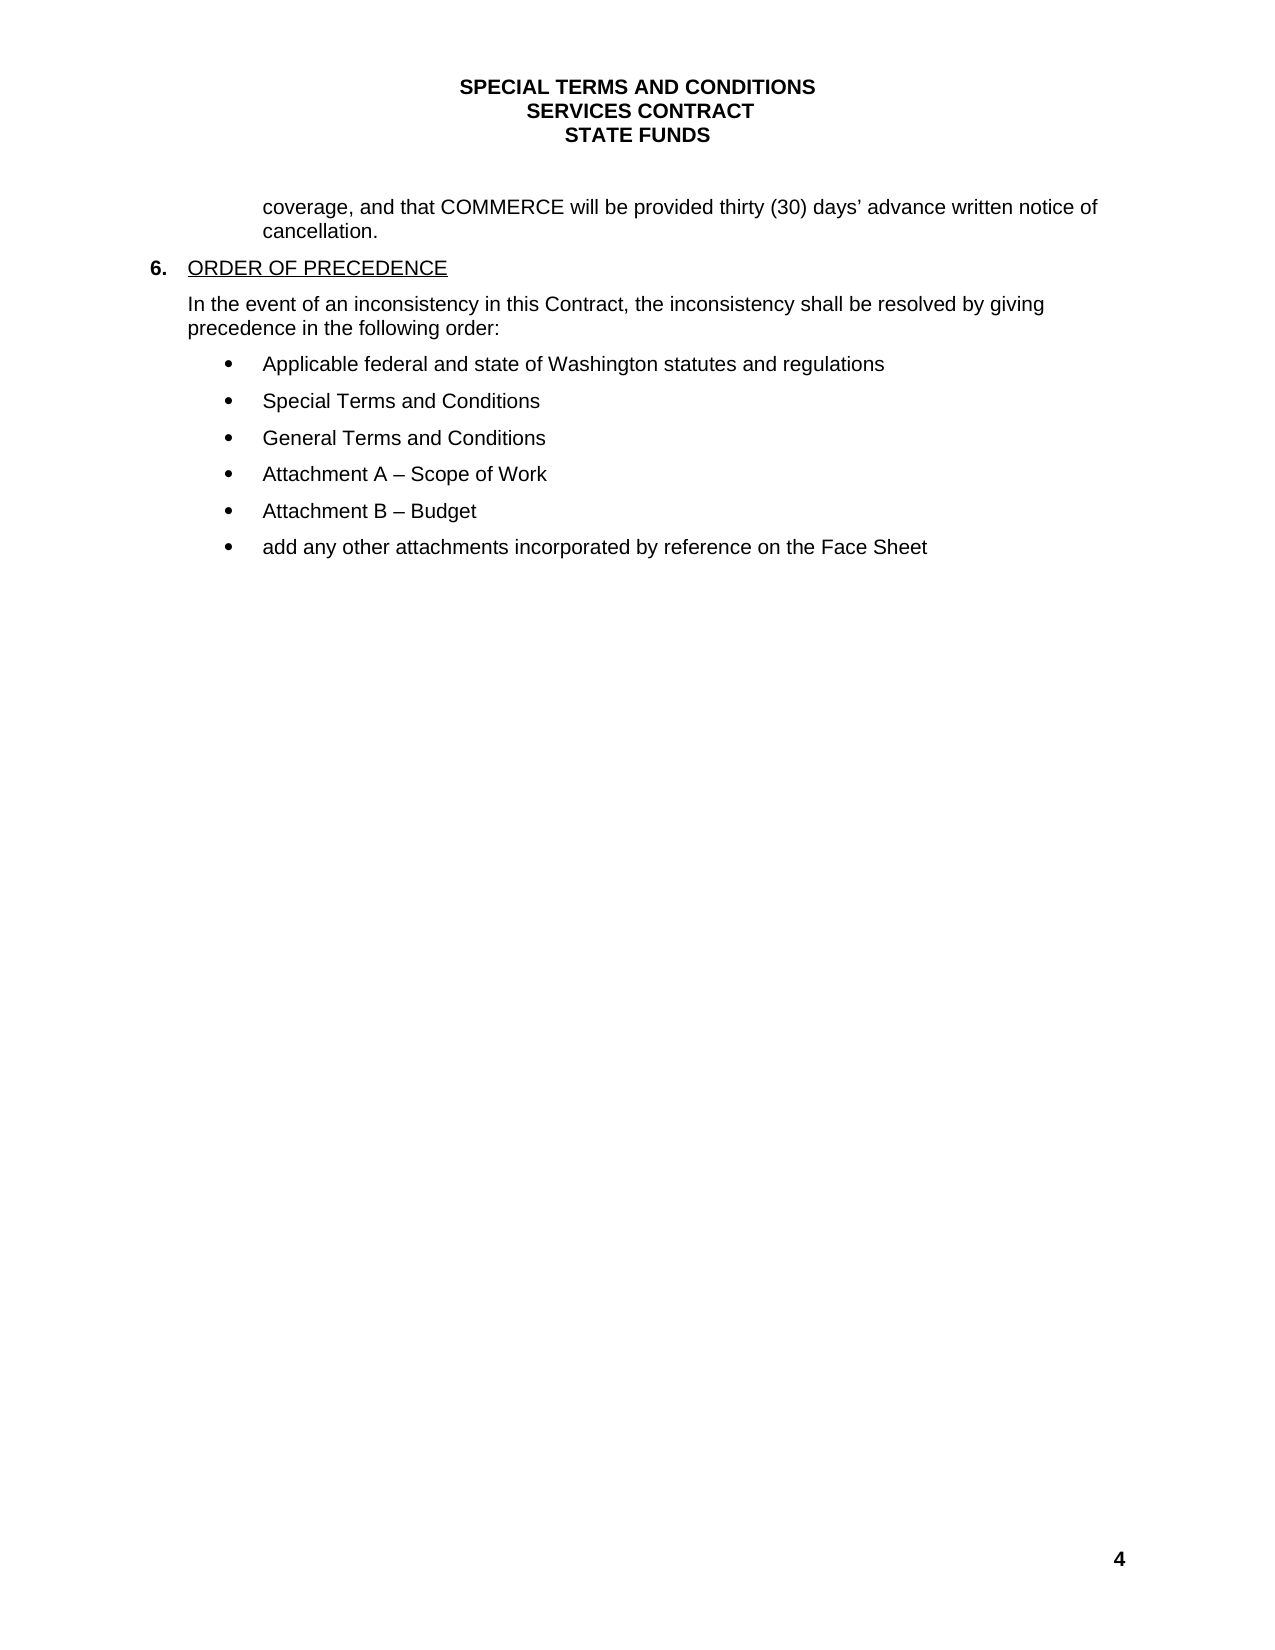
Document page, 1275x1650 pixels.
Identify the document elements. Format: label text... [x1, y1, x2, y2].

list General Terms and Conditions [225, 425, 1125, 449]
list Special Terms and Conditions [225, 389, 1125, 413]
list Attachment B – Budget [225, 498, 1125, 523]
list add any other attachments incorporated by reference on the Face Sheet [225, 535, 1125, 559]
text In the event of an inconsistency in this Contract, the inconsistency shall be resolved by giving precedence in the following order: [187, 292, 1125, 340]
list Applicable federal and state of Washington statutes and regulations [225, 352, 1125, 376]
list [225, 195, 1125, 243]
list ORDER OF PRECEDENCE [150, 255, 1125, 279]
list Attachment A – Scope of Work [225, 462, 1125, 486]
